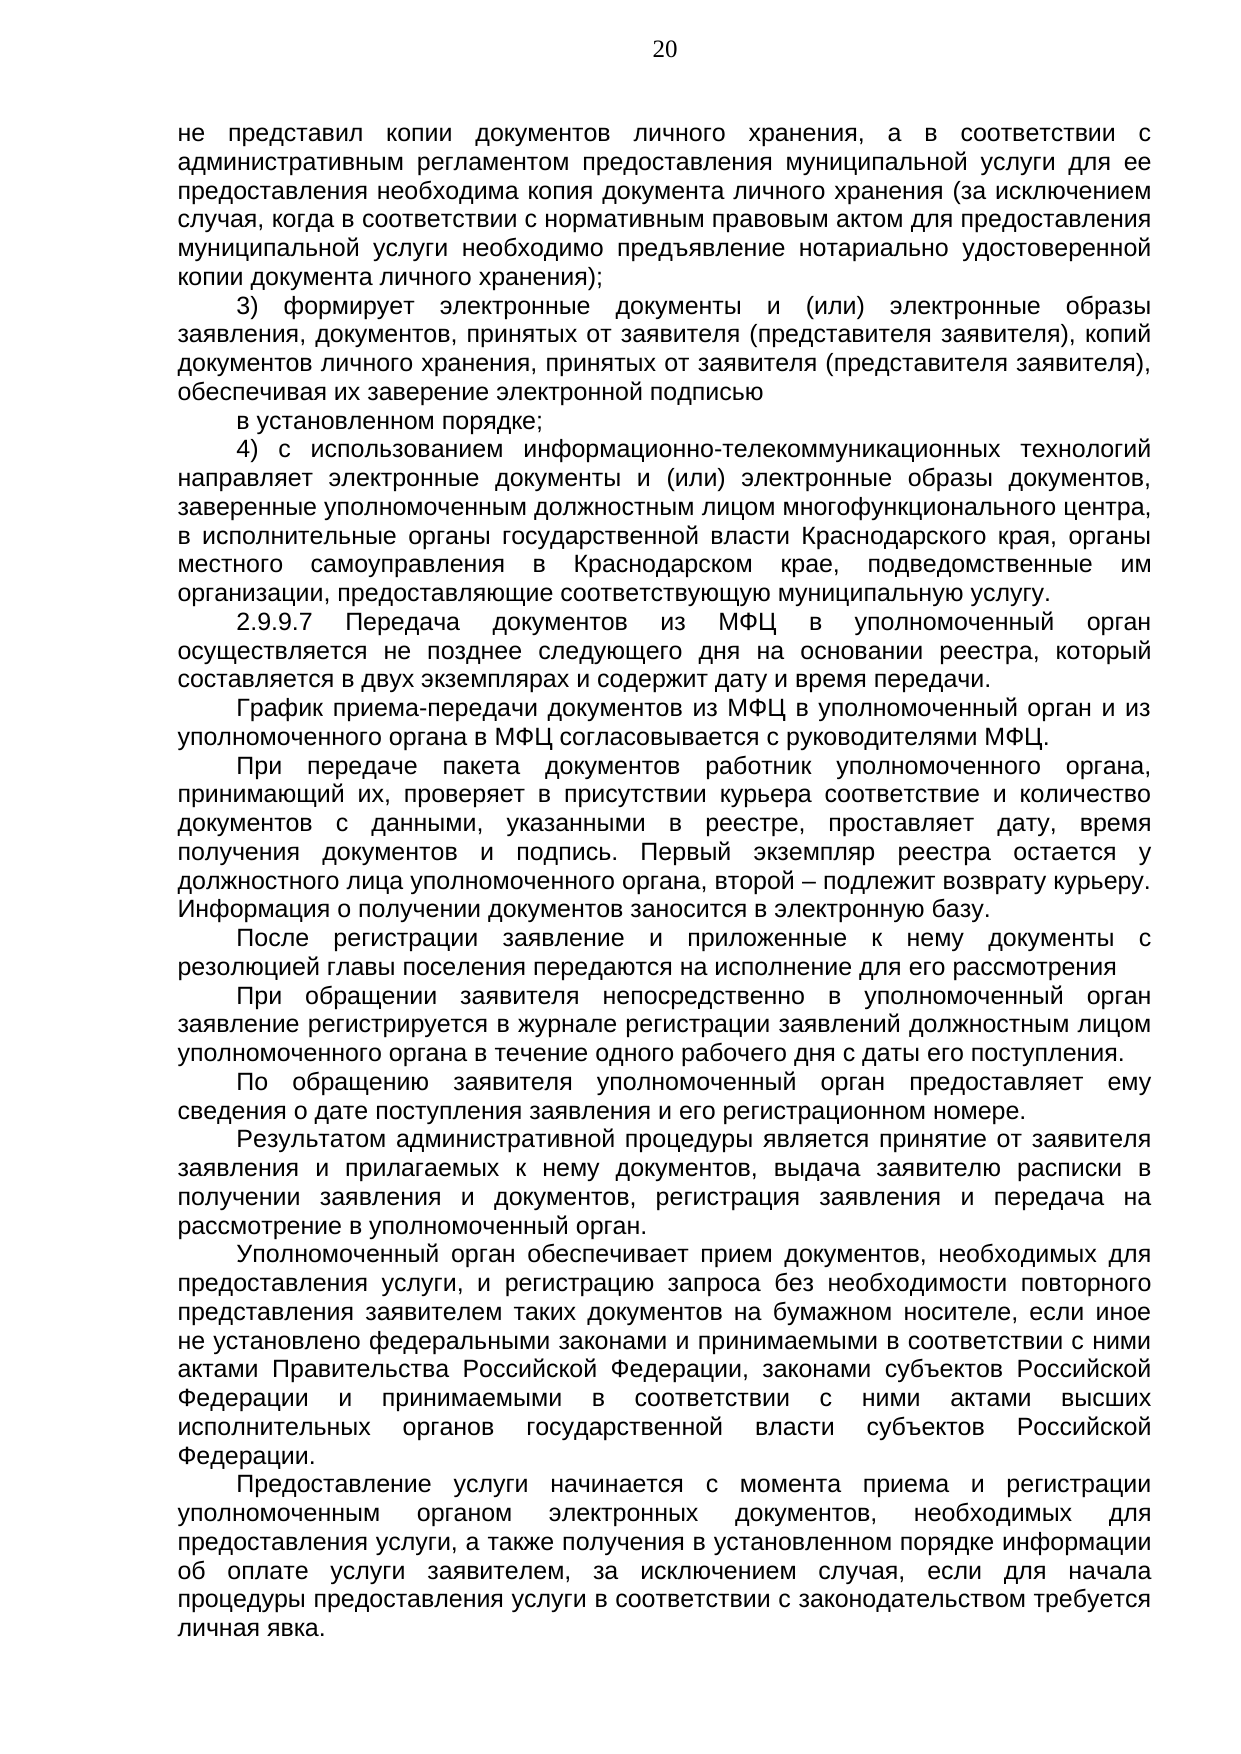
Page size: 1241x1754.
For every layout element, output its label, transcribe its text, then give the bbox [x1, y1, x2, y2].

text При обращении заявителя непосредственно в уполномоченный орган заявление регистрируется в журнале регистрации заявлений должностным лицом уполномоченного органа в течение одного рабочего дня с даты его поступления. [177, 981, 1152, 1067]
text Предоставление услуги начинается с момента приема и регистрации уполномоченным органом электронных документов, необходимых для предоставления услуги, а также получения в установленном порядке информации об оплате услуги заявителем, за исключением случая, если для начала процедуры предоставления услуги в соответствии с законодательством требуется личная явка. [177, 1469, 1152, 1642]
text 2.9.9.7 Передача документов из МФЦ в уполномоченный орган осуществляется не позднее следующего дня на основании реестра, который составляется в двух экземплярах и содержит дату и время передачи. [177, 607, 1152, 693]
text 3) формирует электронные документы и (или) электронные образы заявления, документов, принятых от заявителя (представителя заявителя), копий документов личного хранения, принятых от заявителя (представителя заявителя), обеспечивая их заверение электронной подписью [177, 291, 1152, 406]
text При передаче пакета документов работник уполномоченного органа, принимающий их, проверяет в присутствии курьера соответствие и количество документов с данными, указанными в реестре, проставляет дату, время получения документов и подпись. Первый экземпляр реестра остается у должностного лица уполномоченного органа, второй – подлежит возврату курьеру. Информация о получении документов заносится в электронную базу. [177, 751, 1152, 923]
text После регистрации заявление и приложенные к нему документы с резолюцией главы поселения передаются на исполнение для его рассмотрения [177, 923, 1152, 981]
text По обращению заявителя уполномоченный орган предоставляет ему сведения о дате поступления заявления и его регистрационном номере. [177, 1067, 1152, 1124]
text в установленном порядке; [177, 406, 1152, 434]
text График приема-передачи документов из МФЦ в уполномоченный орган и из уполномоченного органа в МФЦ согласовывается с руководителями МФЦ. [177, 693, 1152, 751]
text Результатом административной процедуры является принятие от заявителя заявления и прилагаемых к нему документов, выдача заявителю расписки в получении заявления и документов, регистрация заявления и передача на рассмотрение в уполномоченный орган. [177, 1124, 1152, 1239]
text 4) с использованием информационно-телекоммуникационных технологий направляет электронные документы и (или) электронные образы документов, заверенные уполномоченным должностным лицом многофункционального центра, в исполнительные органы государственной власти Краснодарского края, органы местного самоуправления в Краснодарском крае, подведомственные им организации, предоставляющие соответствующую муниципальную услугу. [177, 434, 1152, 607]
text Уполномоченный орган обеспечивает прием документов, необходимых для предоставления услуги, и регистрацию запроса без необходимости повторного представления заявителем таких документов на бумажном носителе, если иное не установлено федеральными законами и принимаемыми в соответствии с ними актами Правительства Российской Федерации, законами субъектов Российской Федерации и принимаемыми в соответствии с ними актами высших исполнительных органов государственной власти субъектов Российской Федерации. [177, 1239, 1152, 1469]
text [177, 118, 1152, 291]
